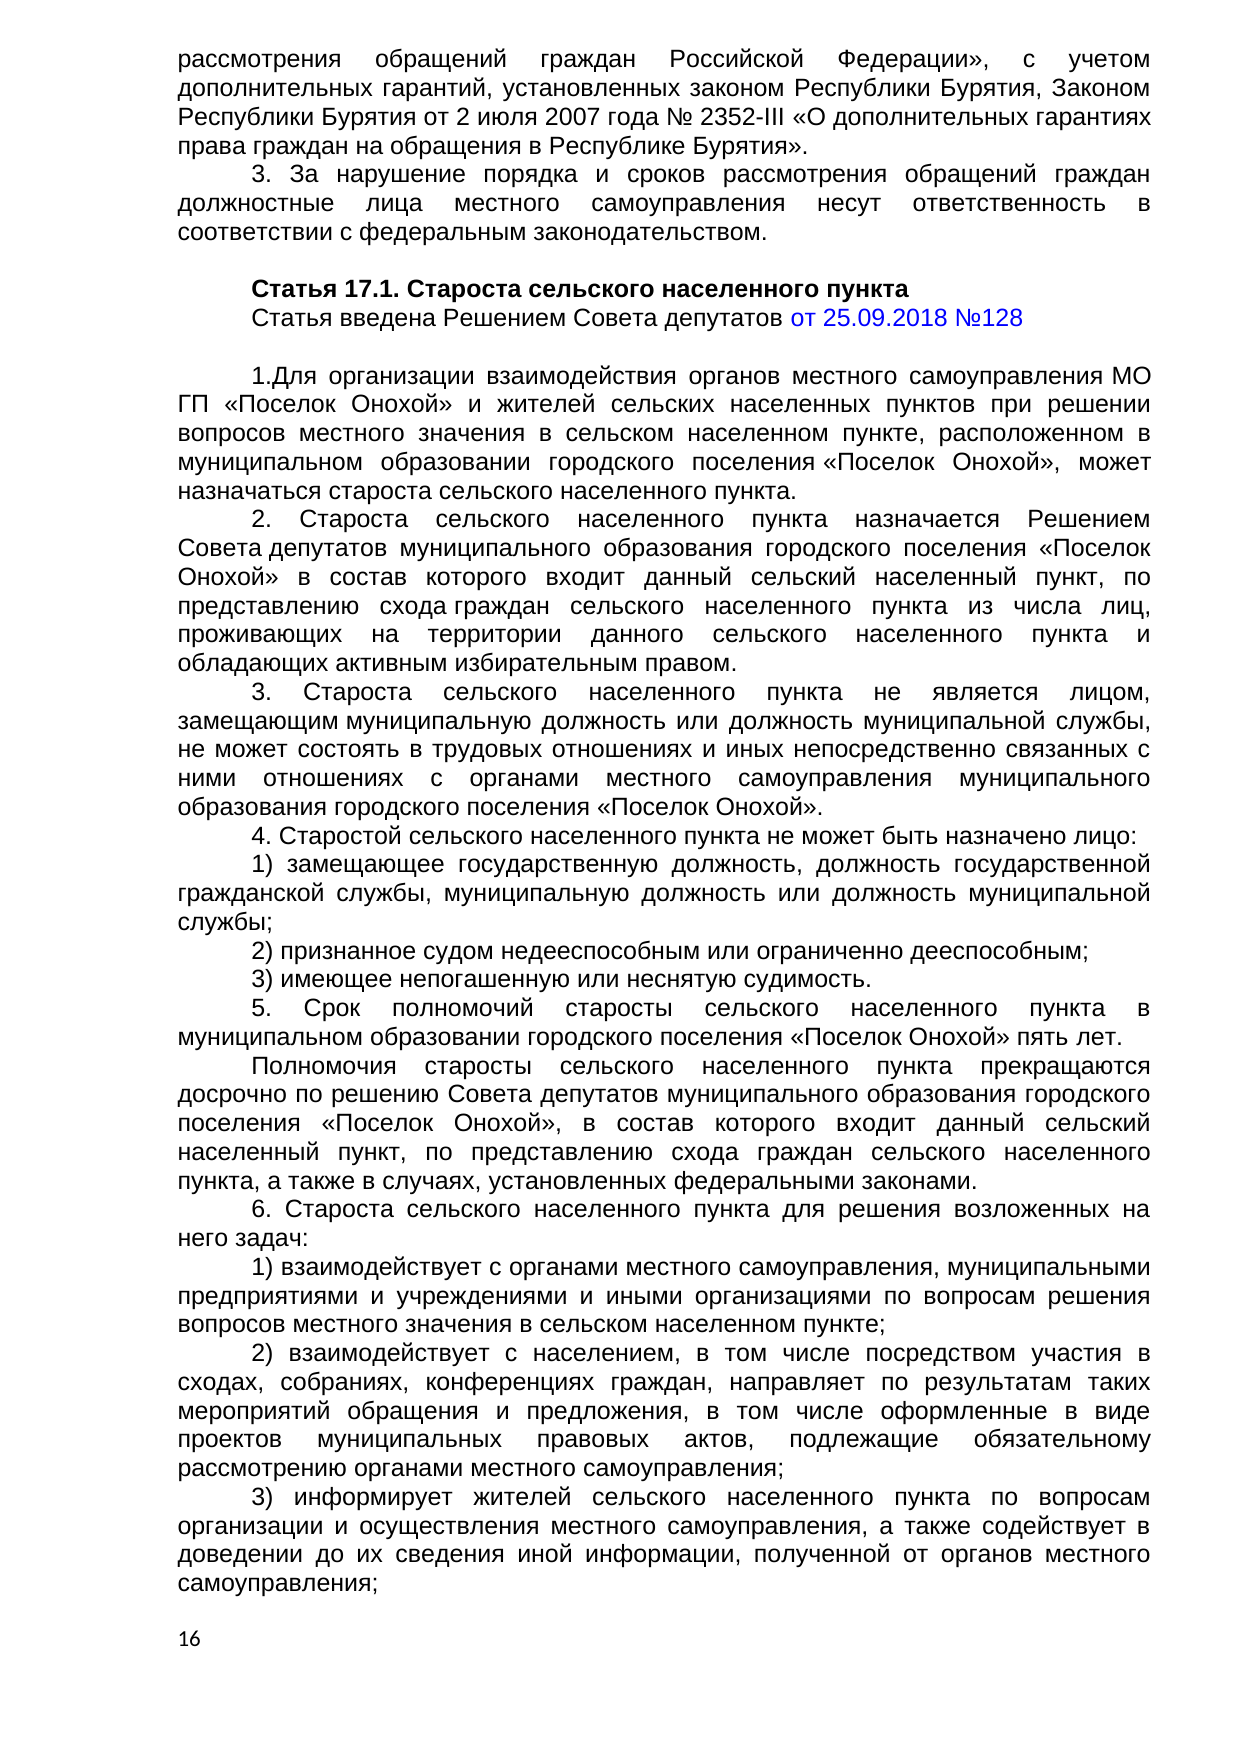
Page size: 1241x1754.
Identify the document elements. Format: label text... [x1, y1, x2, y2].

text Статья 17.1. Староста сельского населенного пункта [177, 274, 1152, 303]
text 3. За нарушение порядка и сроков рассмотрения обращений граждан должностные лица местного самоуправления несут ответственность в соответствии с федеральным законодательством. [177, 159, 1152, 246]
text 3) имеющее непогашенную или неснятую судимость. [177, 964, 1152, 993]
text 1) взаимодействует с органами местного самоуправления, муниципальными предприятиями и учреждениями и иными организациями по вопросам решения вопросов местного значения в сельском населенном пункте; [177, 1252, 1152, 1338]
text 2. Староста сельского населенного пункта назначается Решением Совета депутатов муниципального образования городского поселения «Поселок Онохой» в состав которого входит данный сельский населенный пункт, по представлению схода граждан сельского населенного пункта из числа лиц, проживающих на территории данного сельского населенного пункта и обладающих активным избирательным правом. [177, 504, 1152, 677]
text 5. Срок полномочий старосты сельского населенного пункта в муниципальном образовании городского поселения «Поселок Онохой» пять лет. [177, 993, 1152, 1051]
text 2) признанное судом недееспособным или ограниченно дееспособным; [177, 936, 1152, 964]
text 4. Старостой сельского населенного пункта не может быть назначено лицо: [177, 821, 1152, 849]
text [177, 44, 1152, 159]
text Статья введена Решением Совета депутатов от 25.09.2018 №128 [177, 303, 1152, 332]
text 1.Для организации взаимодействия органов местного самоуправления МО ГП «Поселок Онохой» и жителей сельских населенных пунктов при решении вопросов местного значения в сельском населенном пункте, расположенном в муниципальном образовании городского поселения «Поселок Онохой», может назначаться староста сельского населенного пункта. [177, 361, 1152, 504]
text 1) замещающее государственную должность, должность государственной гражданской службы, муниципальную должность или должность муниципальной службы; [177, 849, 1152, 936]
text Полномочия старосты сельского населенного пункта прекращаются досрочно по решению Совета депутатов муниципального образования городского поселения «Поселок Онохой», в состав которого входит данный сельский населенный пункт, по представлению схода граждан сельского населенного пункта, а также в случаях, установленных федеральными законами. [177, 1051, 1152, 1194]
text 6. Староста сельского населенного пункта для решения возложенных на него задач: [177, 1194, 1152, 1252]
text 3) информирует жителей сельского населенного пункта по вопросам организации и осуществления местного самоуправления, а также содействует в доведении до их сведения иной информации, полученной от органов местного самоуправления; [177, 1482, 1152, 1597]
text 2) взаимодействует с населением, в том числе посредством участия в сходах, собраниях, конференциях граждан, направляет по результатам таких мероприятий обращения и предложения, в том числе оформленные в виде проектов муниципальных правовых актов, подлежащие обязательному рассмотрению органами местного самоуправления; [177, 1338, 1152, 1482]
text 3. Староста сельского населенного пункта не является лицом, замещающим муниципальную должность или должность муниципальной службы, не может состоять в трудовых отношениях и иных непосредственно связанных с ними отношениях с органами местного самоуправления муниципального образования городского поселения «Поселок Онохой». [177, 677, 1152, 821]
